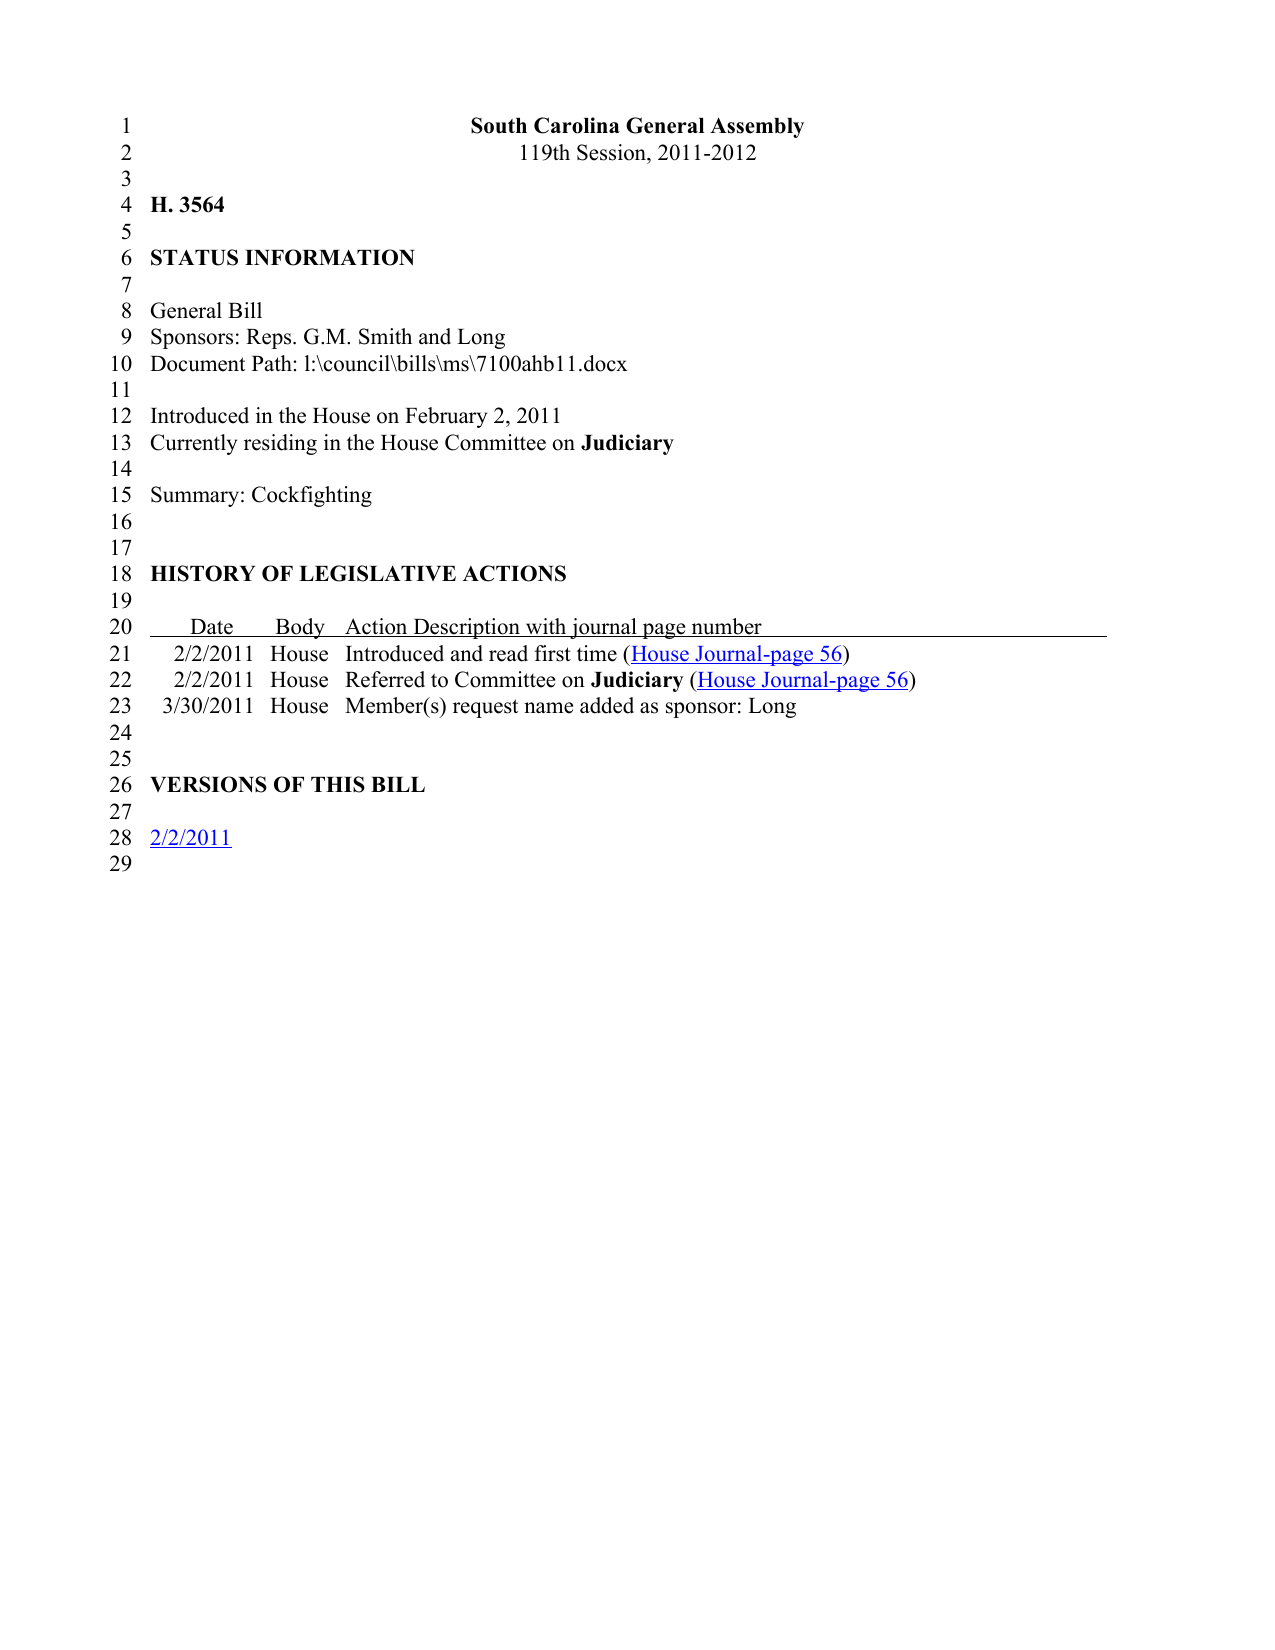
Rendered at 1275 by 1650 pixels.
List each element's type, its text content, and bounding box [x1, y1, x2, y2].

text VERSIONS OF THIS BILL [150, 771, 1125, 798]
text 2/2/2011 House Referred to Committee on Judiciary (House Journal-page 56) [150, 666, 1125, 692]
text 3/30/2011 House Member(s) request name added as sponsor: Long [150, 692, 1125, 719]
text 119th Session, 2011-2012 [150, 139, 1125, 165]
text South Carolina General Assembly [150, 112, 1125, 139]
text Introduced in the House on February 2, 2011 [150, 402, 1125, 429]
text STATUS INFORMATION [150, 244, 1125, 271]
text HISTORY OF LEGISLATIVE ACTIONS [150, 561, 1125, 587]
text H. 3564 [150, 192, 1125, 218]
text Summary: Cockfighting [150, 481, 1125, 508]
text 2/2/2011 House Introduced and read first time (House Journal-page 56) [150, 639, 1125, 666]
text Date Body Action Description with journal page number [150, 613, 1125, 639]
text Sponsors: Reps. G.M. Smith and Long [150, 323, 1125, 350]
text Currently residing in the House Committee on Judiciary [150, 429, 1125, 455]
text Document Path: l:\council\bills\ms\7100ahb11.docx [150, 350, 1125, 376]
text 2/2/2011 [150, 824, 1125, 850]
text General Bill [150, 297, 1125, 323]
